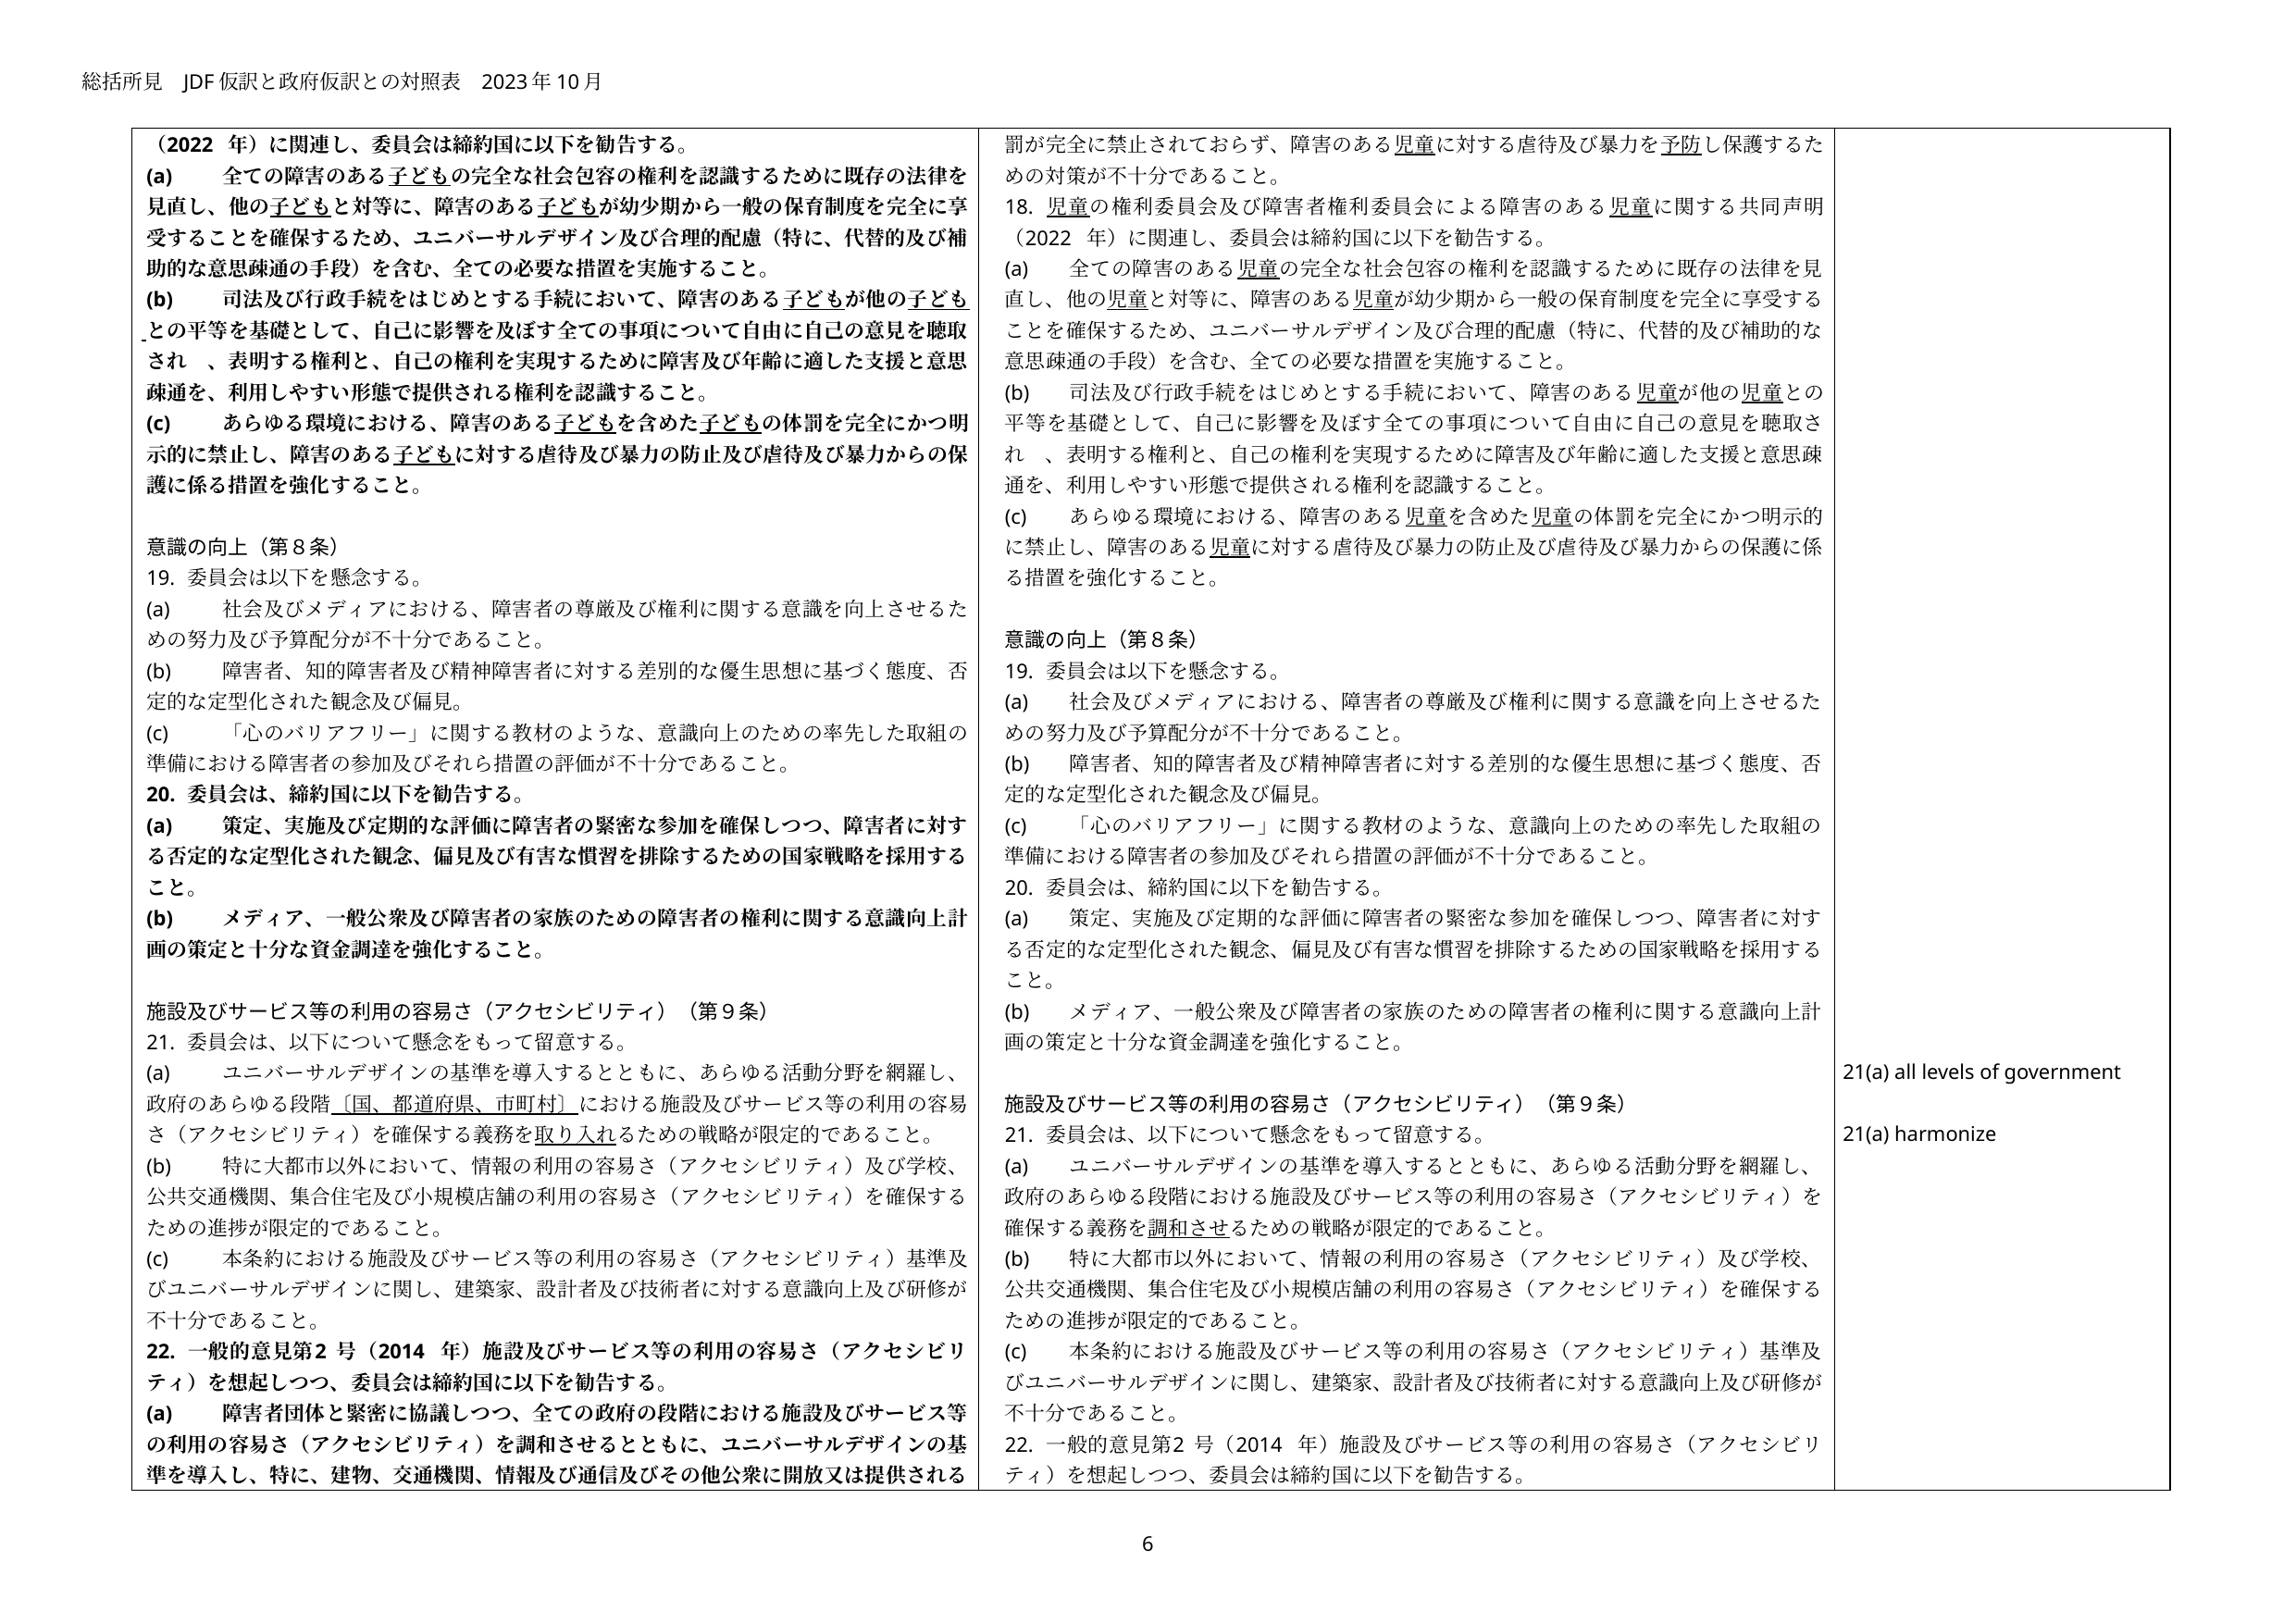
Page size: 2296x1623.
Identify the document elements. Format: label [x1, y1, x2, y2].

table_header [979, 129, 1834, 1490]
table_header [132, 129, 978, 1490]
table_header [1835, 129, 2169, 1490]
